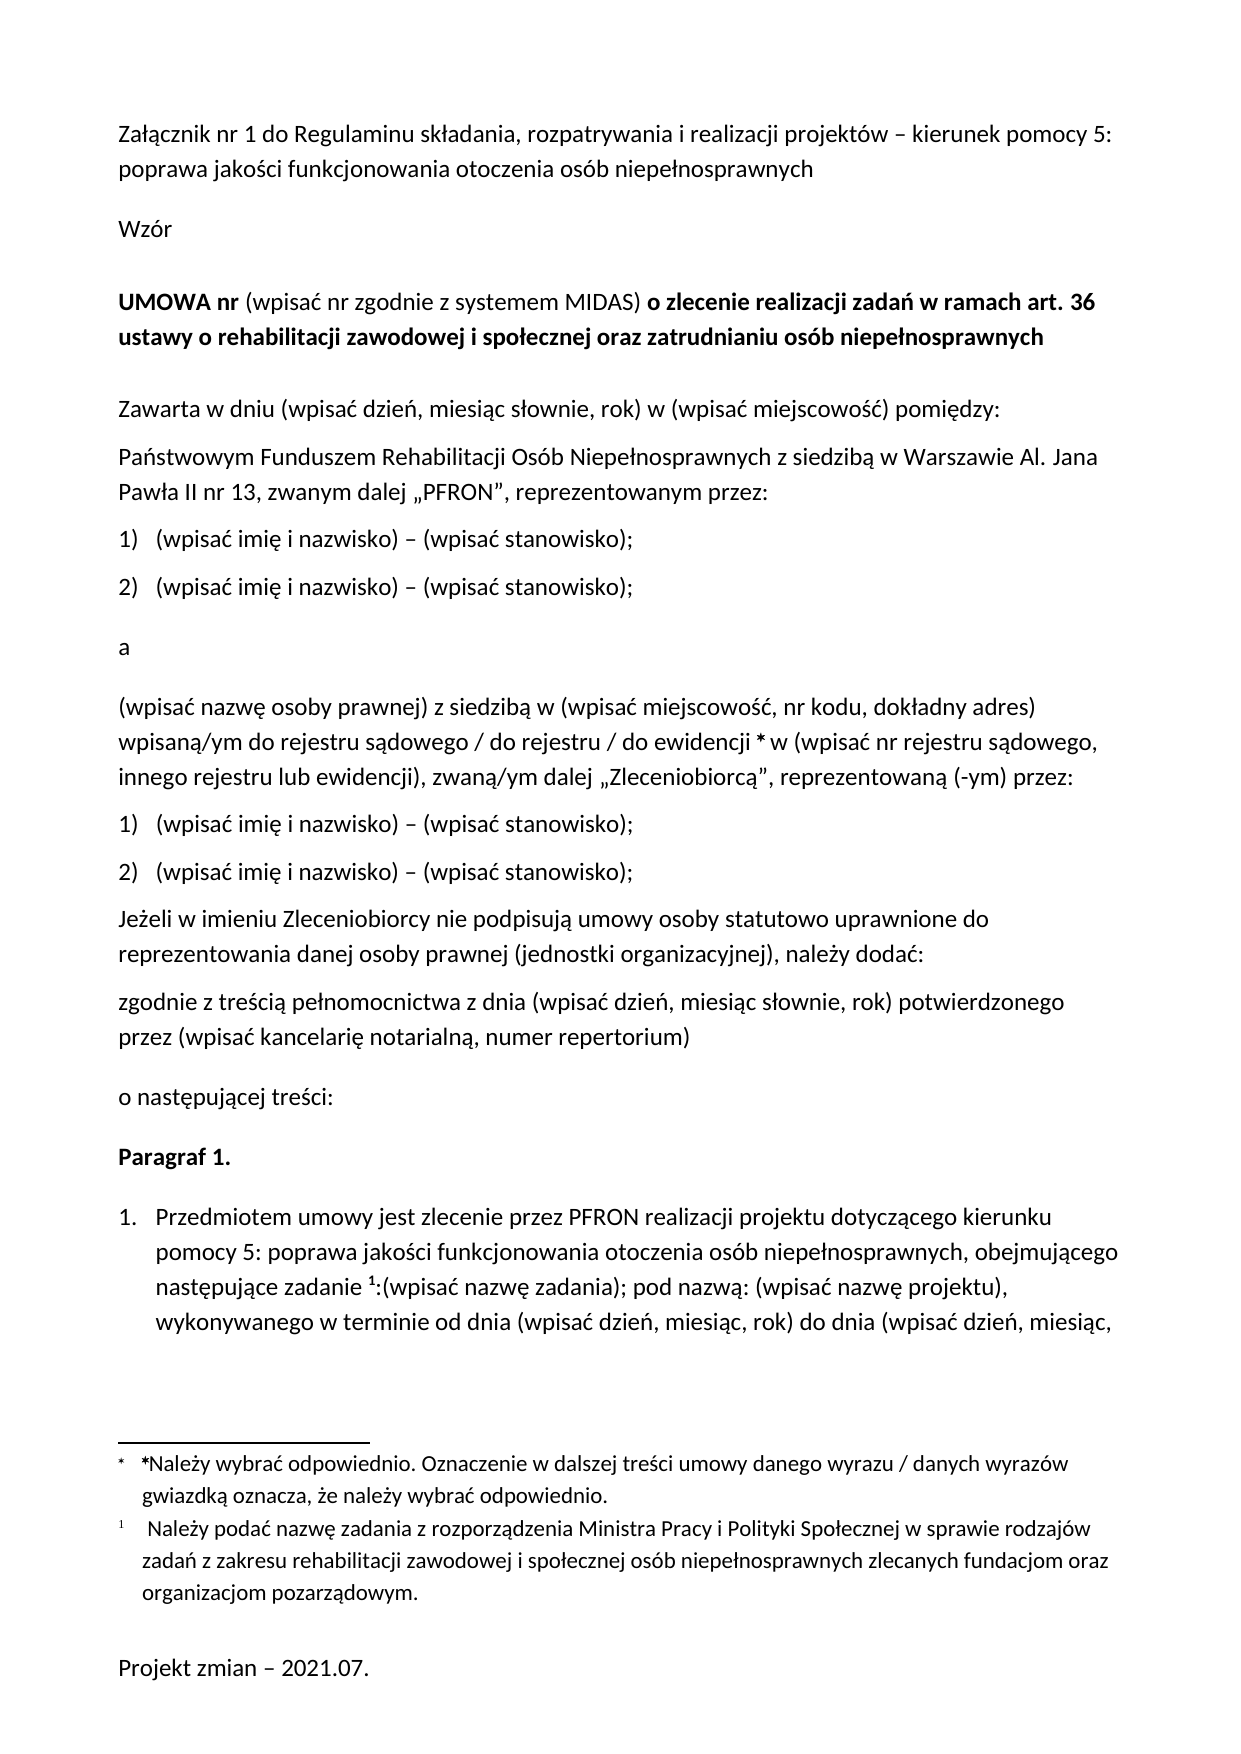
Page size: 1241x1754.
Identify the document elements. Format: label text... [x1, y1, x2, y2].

text Jeżeli w imieniu Zleceniobiorcy nie podpisują umowy osoby statutowo uprawnione do reprezentowania danej osoby prawnej (jednostki organizacyjnej), należy dodać: [118, 903, 1122, 969]
list (wpisać imię i nazwisko) – (wpisać stanowisko); [118, 523, 1122, 554]
text Paragraf 1. [118, 1141, 1122, 1171]
text Państwowym Funduszem Rehabilitacji Osób Niepełnosprawnych z siedzibą w Warszawie Al. Jana Pawła II nr 13, zwanym dalej „PFRON”, reprezentowanym przez: [118, 441, 1122, 506]
text Wzór [118, 213, 1122, 244]
text zgodnie z treścią pełnomocnictwa z dnia (wpisać dzień, miesiąc słownie, rok) potwierdzonego przez (wpisać kancelarię notarialną, numer repertorium) [118, 986, 1122, 1051]
text Załącznik nr 1 do Regulaminu składania, rozpatrywania i realizacji projektów – kierunek pomocy 5: poprawa jakości funkcjonowania otoczenia osób niepełnosprawnych [118, 118, 1122, 184]
text Zawarta w dniu (wpisać dzień, miesiąc słownie, rok) w (wpisać miejscowość) pomiędzy: [118, 393, 1122, 424]
list (wpisać imię i nazwisko) – (wpisać stanowisko); [118, 856, 1122, 886]
list (wpisać imię i nazwisko) – (wpisać stanowisko); [118, 808, 1122, 839]
text a [118, 631, 1122, 661]
text (wpisać nazwę osoby prawnej) z siedzibą w (wpisać miejscowość, nr kodu, dokładny adres) wpisaną/ym do rejestru sądowego / do rejestru / do ewidencji w (wpisać nr rejestru sądowego, innego rejestru lub ewidencji), zwaną/ym dalej „Zleceniobiorcą”, reprezentowaną (-ym) przez: [118, 691, 1122, 791]
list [118, 1201, 1122, 1371]
list (wpisać imię i nazwisko) – (wpisać stanowisko); [118, 571, 1122, 601]
text o następującej treści: [118, 1081, 1122, 1111]
text UMOWA nr (wpisać nr zgodnie z systemem MIDAS) o zlecenie realizacji zadań w ramach art. 36 ustawy o rehabilitacji zawodowej i społecznej oraz zatrudnianiu osób niepełnosprawnych [118, 286, 1122, 351]
